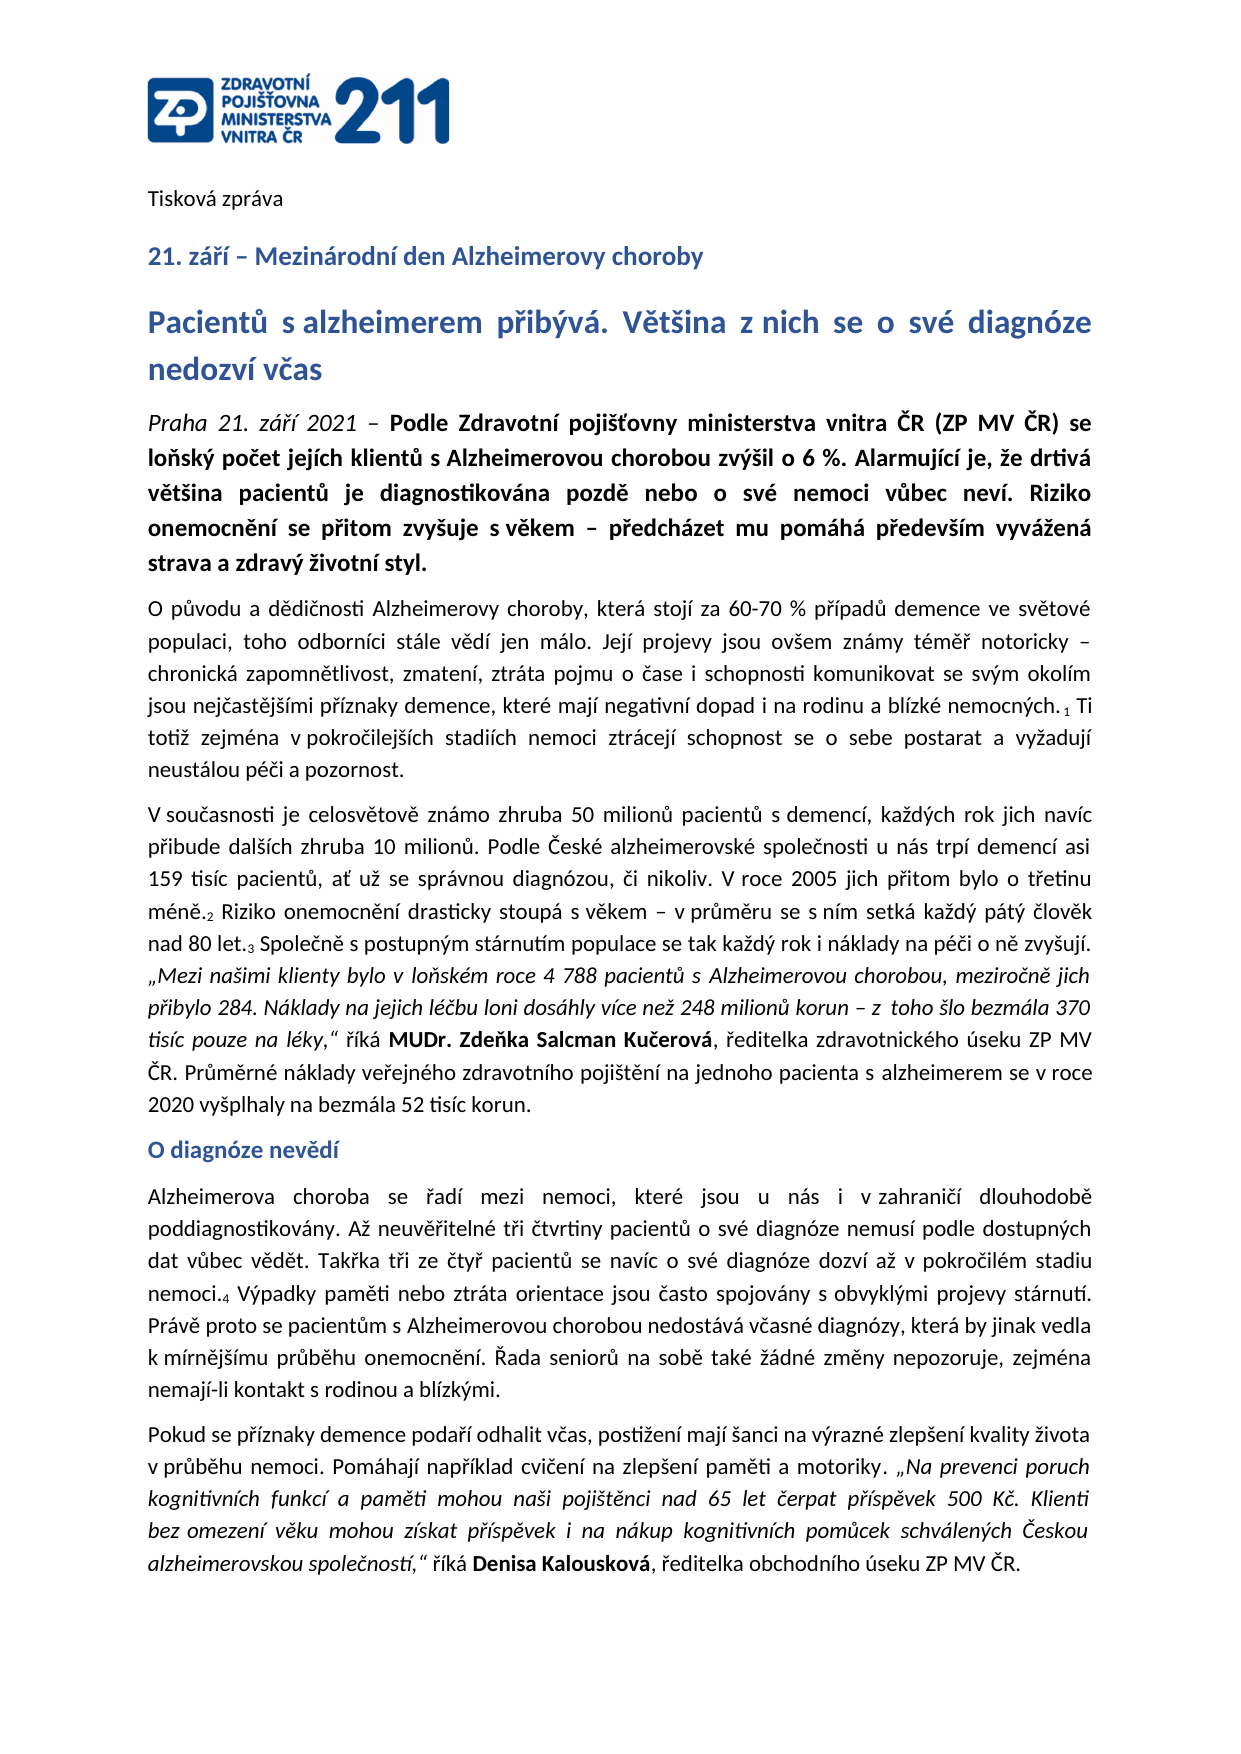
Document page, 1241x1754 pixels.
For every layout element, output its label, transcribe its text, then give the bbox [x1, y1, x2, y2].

text 21. září – Mezinárodní den Alzheimerovy choroby [148, 239, 1093, 272]
text Pokud se příznaky demence podaří odhalit včas, postižení mají šanci na výrazné zlepšení kvality života v průběhu nemoci. Pomáhají například cvičení na zlepšení paměti a motoriky. „Na prevenci poruch kognitivních funkcí a paměti mohou naši pojištěnci nad 65 let čerpat příspěvek 500 Kč. Klienti bez omezení věku mohou získat příspěvek i na nákup kognitivních pomůcek schválených Českou alzheimerovskou společností,“ říká Denisa Kalousková, ředitelka obchodního úseku ZP MV ČR. [148, 1420, 1093, 1577]
text V současnosti je celosvětově známo zhruba 50 milionů pacientů s demencí, každých rok jich navíc přibude dalších zhruba 10 milionů. Podle České alzheimerovské společnosti u nás trpí demencí asi 159 tisíc pacientů, ať už se správnou diagnózou, či nikoliv. V roce 2005 jich přitom bylo o třetinu méně.2 Riziko onemocnění drasticky stoupá s věkem – v průměru se s ním setká každý pátý člověk nad 80 let.3 Společně s postupným stárnutím populace se tak každý rok i náklady na péči o ně zvyšují. „Mezi našimi klienty bylo v loňském roce 4 788 pacientů s Alzheimerovou chorobou, meziročně jich přibylo 284. Náklady na jejich léčbu loni dosáhly více než 248 milionů korun – z toho šlo bezmála 370 tisíc pouze na léky,“ říká MUDr. Zdeňka Salcman Kučerová, ředitelka zdravotnického úseku ZP MV ČR. Průměrné náklady veřejného zdravotního pojištění na jednoho pacienta s alzheimerem se v roce 2020 vyšplhaly na bezmála 52 tisíc korun. [148, 800, 1093, 1118]
text O diagnóze nevědí [148, 1134, 1093, 1165]
text Alzheimerova choroba se řadí mezi nemoci, které jsou u nás i v zahraničí dlouhodobě poddiagnostikovány. Až neuvěřitelné tři čtvrtiny pacientů o své diagnóze nemusí podle dostupných dat vůbec vědět. Takřka tři ze čtyř pacientů se navíc o své diagnóze dozví až v pokročilém stadiu nemoci.4 Výpadky paměti nebo ztráta orientace jsou často spojovány s obvyklými projevy stárnutí. Právě proto se pacientům s Alzheimerovou chorobou nedostává včasné diagnózy, která by jinak vedla k mírnějšímu průběhu onemocnění. Řada seniorů na sobě také žádné změny nepozoruje, zejména nemají-li kontakt s rodinou a blízkými. [148, 1182, 1093, 1403]
subtitle Pacientů s alzheimerem přibývá. Většina z nich se o své diagnóze nedozví včas [148, 301, 1093, 388]
text Tisková zpráva [148, 184, 1093, 213]
text O původu a dědičnosti Alzheimerovy choroby, která stojí za 60-70 % případů demence ve světové populaci, toho odborníci stále vědí jen málo. Její projevy jsou ovšem známy téměř notoricky – chronická zapomnětlivost, zmatení, ztráta pojmu o čase i schopnosti komunikovat se svým okolím jsou nejčastějšími příznaky demence, které mají negativní dopad i na rodinu a blízké nemocných.1 Ti totiž zejména v pokročilejších stadiích nemoci ztrácejí schopnost se o sebe postarat a vyžadují neustálou péči a pozornost. [148, 594, 1093, 783]
text Praha 21. září 2021 – Podle Zdravotní pojišťovny ministerstva vnitra ČR (ZP MV ČR) se loňský počet jejích klientů s Alzheimerovou chorobou zvýšil o 6 %. Alarmující je, že drtivá většina pacientů je diagnostikována pozdě nebo o své nemoci vůbec neví. Riziko onemocnění se přitom zvyšuje s věkem – předcházet mu pomáhá především vyvážená strava a zdravý životní styl. [148, 407, 1093, 578]
picture [147, 73, 450, 144]
